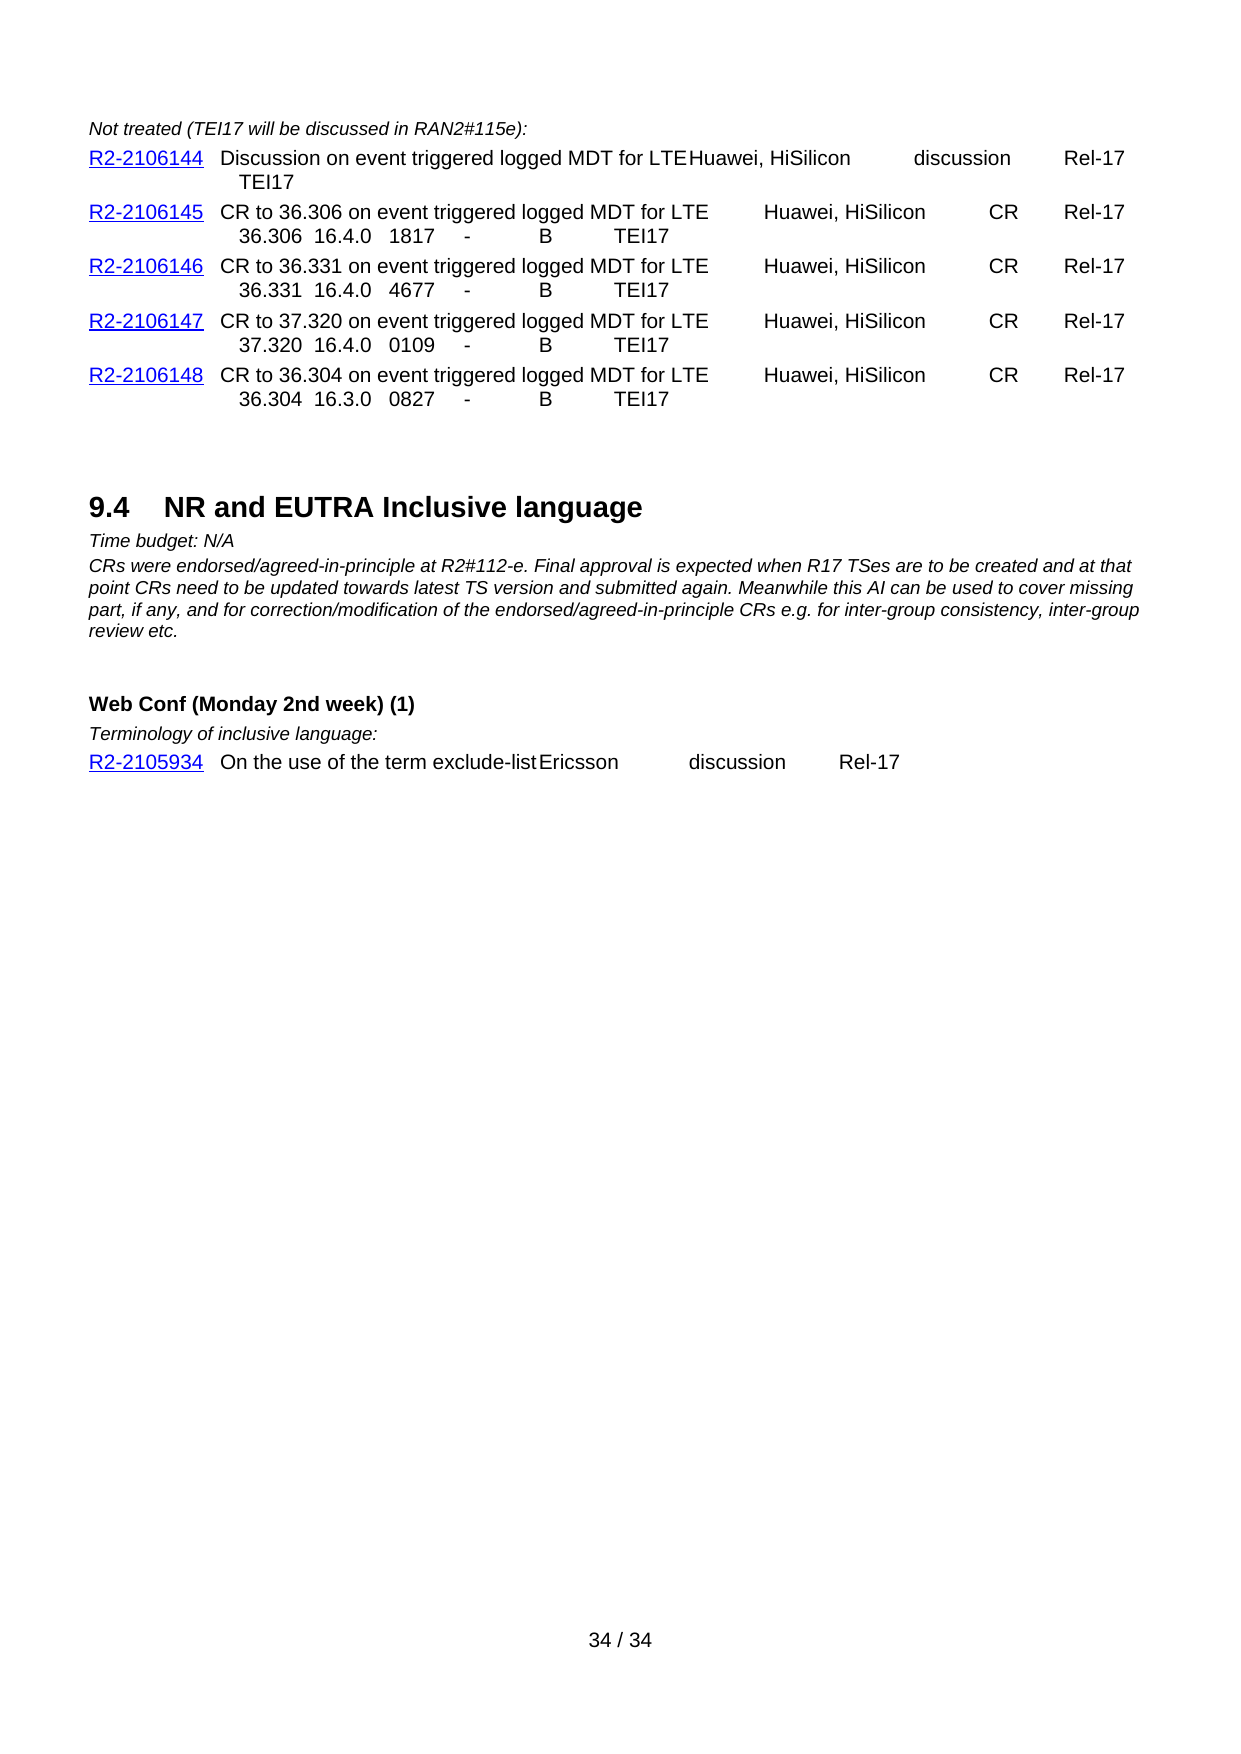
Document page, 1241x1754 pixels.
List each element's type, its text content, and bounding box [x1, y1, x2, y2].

text CRs were endorsed/agreed-in-principle at R2#112-e. Final approval is expected when R17 TSes are to be created and at that point CRs need to be updated towards latest TS version and submitted again. Meanwhile this AI can be used to cover missing part, if any, and for correction/modification of the endorsed/agreed-in-principle CRs e.g. for inter-group consistency, inter-group review etc. [89, 555, 1152, 641]
subtitle 9.4 NR and EUTRA Inclusive language [89, 490, 1152, 523]
title R2-2106144 Discussion on event triggered logged MDT for LTE Huawei, HiSilicon discussion Rel-17 TEI17 [89, 146, 1152, 194]
text Time budget: N/A [89, 529, 1152, 551]
text Web Conf (Monday 2nd week) (1) [89, 692, 1152, 716]
title R2-2106145 CR to 36.306 on event triggered logged MDT for LTE Huawei, HiSilicon CR Rel-17 36.306 16.4.0 1817 - B TEI17 [89, 200, 1152, 248]
title R2-2106148 CR to 36.304 on event triggered logged MDT for LTE Huawei, HiSilicon CR Rel-17 36.304 16.3.0 0827 - B TEI17 [89, 363, 1152, 411]
text Terminology of inclusive language: [89, 722, 1152, 744]
text Not treated (TEI17 will be discussed in RAN2#115e): [89, 118, 1152, 140]
title R2-2105934 On the use of the term exclude-list Ericsson discussion Rel-17 [89, 750, 1152, 774]
title R2-2106146 CR to 36.331 on event triggered logged MDT for LTE Huawei, HiSilicon CR Rel-17 36.331 16.4.0 4677 - B TEI17 [89, 254, 1152, 302]
title R2-2106147 CR to 37.320 on event triggered logged MDT for LTE Huawei, HiSilicon CR Rel-17 37.320 16.4.0 0109 - B TEI17 [89, 308, 1152, 356]
